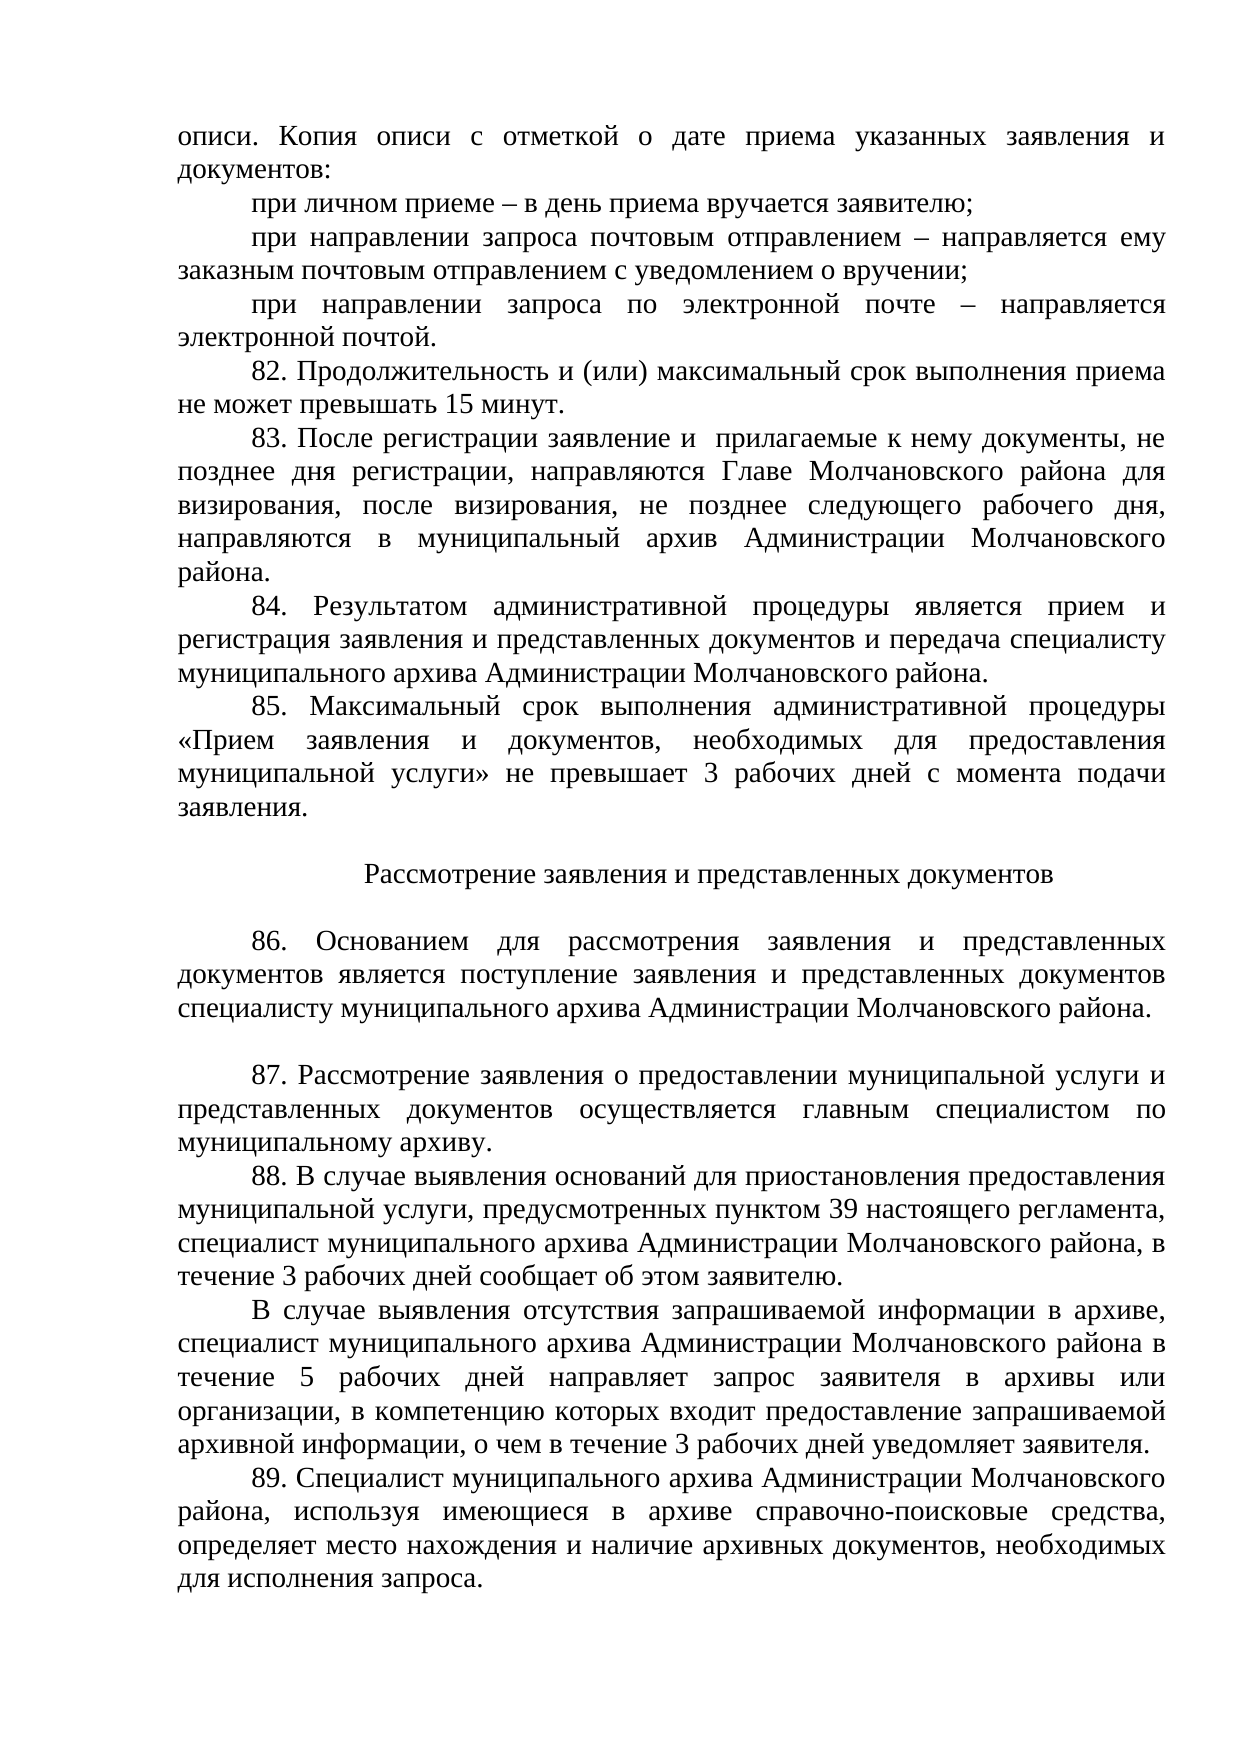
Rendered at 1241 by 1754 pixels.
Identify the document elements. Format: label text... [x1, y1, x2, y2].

text 83. После регистрации заявление и прилагаемые к нему документы, не позднее дня регистрации, направляются Главе Молчановского района для визирования, после визирования, не позднее следующего рабочего дня, направляются в муниципальный архив Администрации Молчановского района. [177, 420, 1167, 588]
text 87. Рассмотрение заявления о предоставлении муниципальной услуги и представленных документов осуществляется главным специалистом по муниципальному архиву. [177, 1057, 1167, 1158]
text 84. Результатом административной процедуры является прием и регистрация заявления и представленных документов и передача специалисту муниципального архива Администрации Молчановского района. [177, 588, 1167, 688]
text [177, 118, 1167, 185]
text Рассмотрение заявления и представленных документов [177, 856, 1167, 889]
text 89. Специалист муниципального архива Администрации Молчановского района, используя имеющиеся в архиве справочно-поисковые средства, определяет место нахождения и наличие архивных документов, необходимых для исполнения запроса. [177, 1460, 1167, 1594]
text В случае выявления отсутствия запрашиваемой информации в архиве, специалист муниципального архива Администрации Молчановского района в течение 5 рабочих дней направляет запрос заявителя в архивы или организации, в компетенцию которых входит предоставление запрашиваемой архивной информации, о чем в течение 3 рабочих дней уведомляет заявителя. [177, 1292, 1167, 1460]
text 88. В случае выявления оснований для приостановления предоставления муниципальной услуги, предусмотренных пунктом 39 настоящего регламента, специалист муниципального архива Администрации Молчановского района, в течение 3 рабочих дней сообщает об этом заявителю. [177, 1158, 1167, 1292]
text 85. Максимальный срок выполнения административной процедуры «Прием заявления и документов, необходимых для предоставления муниципальной услуги» не превышает 3 рабочих дней с момента подачи заявления. [177, 688, 1167, 822]
text при личном приеме – в день приема вручается заявителю; [177, 185, 1167, 219]
text 82. Продолжительность и (или) максимальный срок выполнения приема не может превышать 15 минут. [177, 353, 1167, 420]
text при направлении запроса по электронной почте – направляется электронной почтой. [177, 286, 1167, 353]
text 86. Основанием для рассмотрения заявления и представленных документов является поступление заявления и представленных документов специалисту муниципального архива Администрации Молчановского района. [177, 923, 1167, 1024]
text при направлении запроса почтовым отправлением – направляется ему заказным почтовым отправлением с уведомлением о вручении; [177, 219, 1167, 286]
